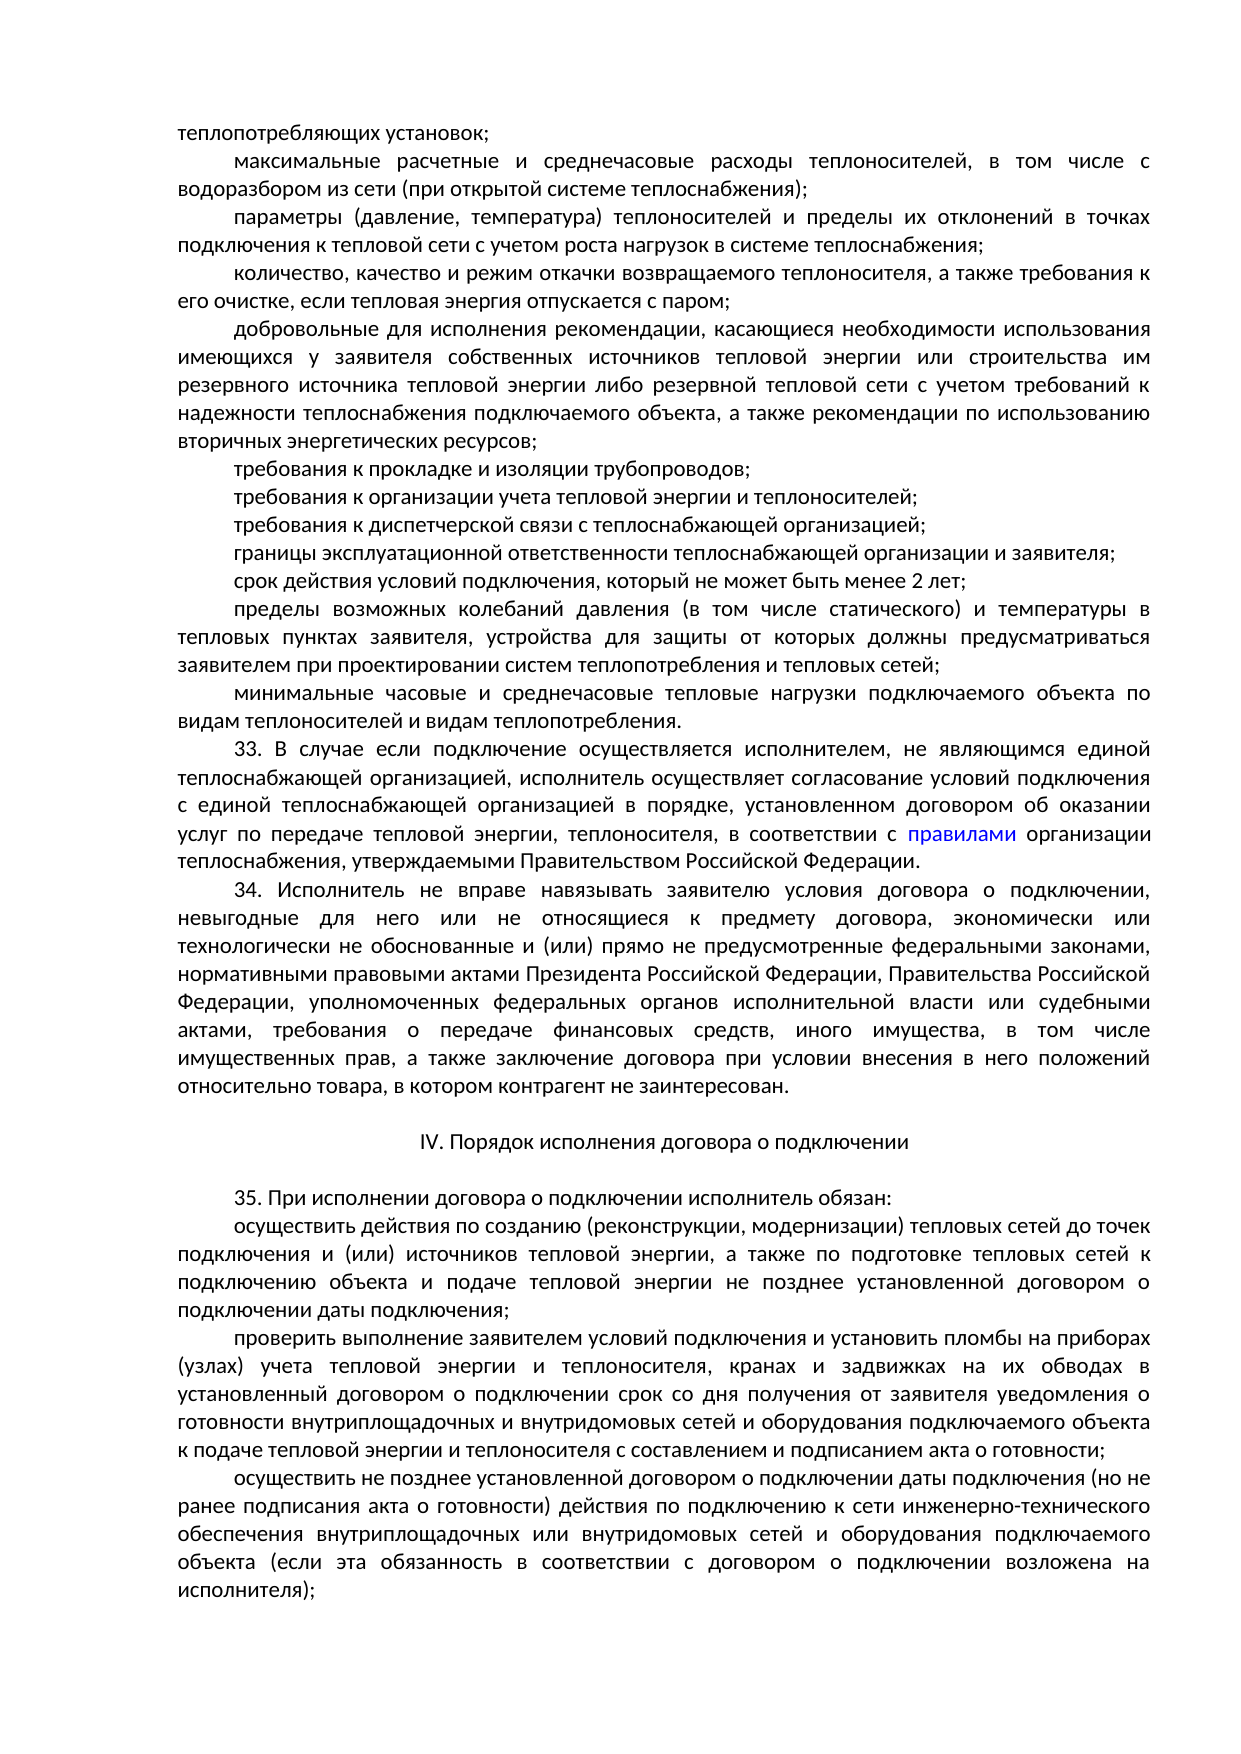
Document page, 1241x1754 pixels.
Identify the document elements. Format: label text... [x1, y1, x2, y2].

text параметры (давление, температура) теплоносителей и пределы их отклонений в точках подключения к тепловой сети с учетом роста нагрузок в системе теплоснабжения; [177, 202, 1152, 258]
text 34. Исполнитель не вправе навязывать заявителю условия договора о подключении, невыгодные для него или не относящиеся к предмету договора, экономически или технологически не обоснованные и (или) прямо не предусмотренные федеральными законами, нормативными правовыми актами Президента Российской Федерации, Правительства Российской Федерации, уполномоченных федеральных органов исполнительной власти или судебными актами, требования о передаче финансовых средств, иного имущества, в том числе имущественных прав, а также заключение договора при условии внесения в него положений относительно товара, в котором контрагент не заинтересован. [177, 875, 1152, 1099]
text требования к диспетчерской связи с теплоснабжающей организацией; [177, 510, 1152, 538]
text срок действия условий подключения, который не может быть менее 2 лет; [177, 566, 1152, 594]
text осуществить действия по созданию (реконструкции, модернизации) тепловых сетей до точек подключения и (или) источников тепловой энергии, а также по подготовке тепловых сетей к подключению объекта и подаче тепловой энергии не позднее установленной договором о подключении даты подключения; [177, 1211, 1152, 1323]
text границы эксплуатационной ответственности теплоснабжающей организации и заявителя; [177, 538, 1152, 566]
text требования к организации учета тепловой энергии и теплоносителей; [177, 482, 1152, 510]
text осуществить не позднее установленной договором о подключении даты подключения (но не ранее подписания акта о готовности) действия по подключению к сети инженерно-технического обеспечения внутриплощадочных или внутридомовых сетей и оборудования подключаемого объекта (если эта обязанность в соответствии с договором о подключении возложена на исполнителя); [177, 1463, 1152, 1603]
text 35. При исполнении договора о подключении исполнитель обязан: [177, 1183, 1152, 1211]
text максимальные расчетные и среднечасовые расходы теплоносителей, в том числе с водоразбором из сети (при открытой системе теплоснабжения); [177, 146, 1152, 202]
text требования к прокладке и изоляции трубопроводов; [177, 454, 1152, 482]
text пределы возможных колебаний давления (в том числе статического) и температуры в тепловых пунктах заявителя, устройства для защиты от которых должны предусматриваться заявителем при проектировании систем теплопотребления и тепловых сетей; [177, 594, 1152, 678]
text добровольные для исполнения рекомендации, касающиеся необходимости использования имеющихся у заявителя собственных источников тепловой энергии или строительства им резервного источника тепловой энергии либо резервной тепловой сети с учетом требований к надежности теплоснабжения подключаемого объекта, а также рекомендации по использованию вторичных энергетических ресурсов; [177, 314, 1152, 454]
text количество, качество и режим откачки возвращаемого теплоносителя, а также требования к его очистке, если тепловая энергия отпускается с паром; [177, 258, 1152, 314]
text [177, 118, 1152, 146]
text минимальные часовые и среднечасовые тепловые нагрузки подключаемого объекта по видам теплоносителей и видам теплопотребления. [177, 678, 1152, 734]
text 33. В случае если подключение осуществляется исполнителем, не являющимся единой теплоснабжающей организацией, исполнитель осуществляет согласование условий подключения с единой теплоснабжающей организацией в порядке, установленном договором об оказании услуг по передаче тепловой энергии, теплоносителя, в соответствии с правилами организации теплоснабжения, утверждаемыми Правительством Российской Федерации. [177, 734, 1152, 875]
text проверить выполнение заявителем условий подключения и установить пломбы на приборах (узлах) учета тепловой энергии и теплоносителя, кранах и задвижках на их обводах в установленный договором о подключении срок со дня получения от заявителя уведомления о готовности внутриплощадочных и внутридомовых сетей и оборудования подключаемого объекта к подаче тепловой энергии и теплоносителя с составлением и подписанием акта о готовности; [177, 1323, 1152, 1463]
text IV. Порядок исполнения договора о подключении [177, 1127, 1152, 1155]
